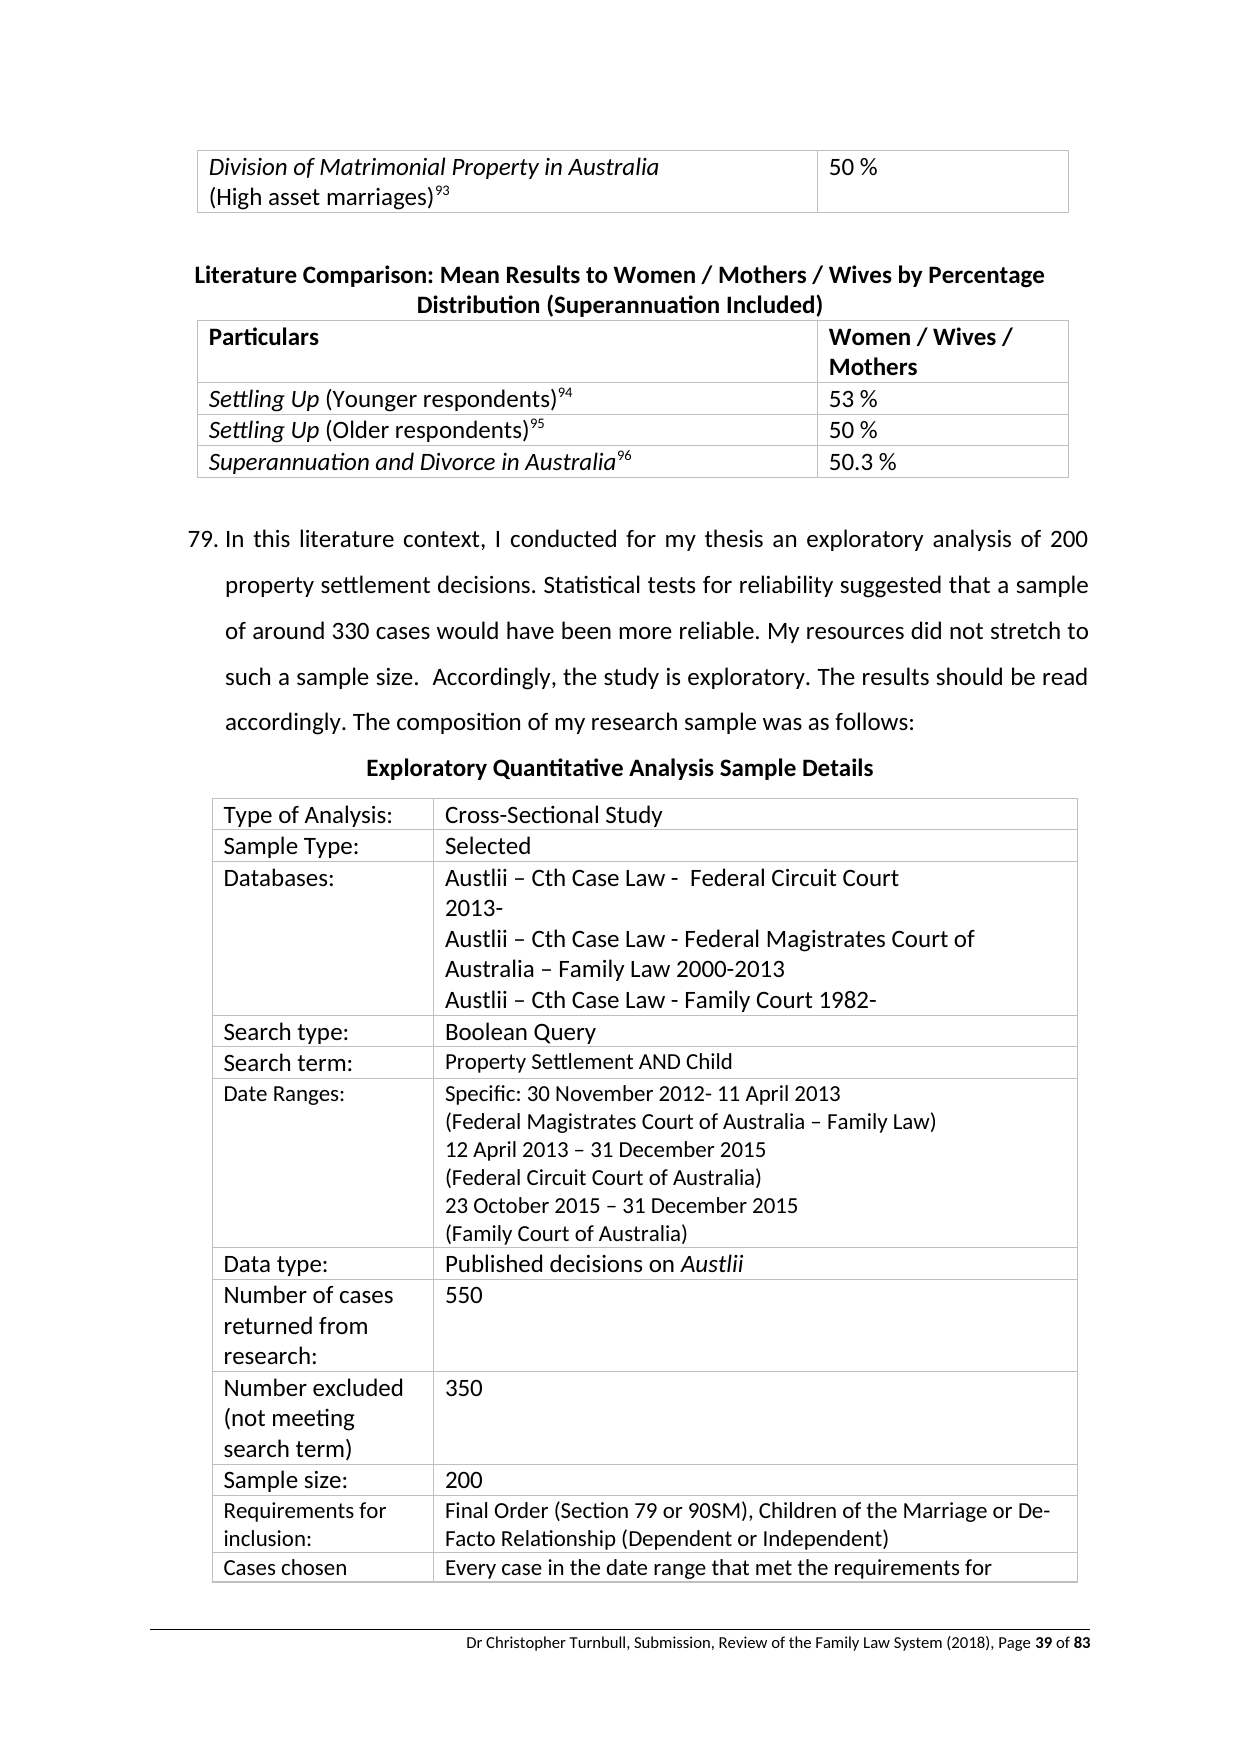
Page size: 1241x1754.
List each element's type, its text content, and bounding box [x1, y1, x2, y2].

table_cell Databases: [213, 862, 433, 1014]
table_cell Search type: [213, 1016, 433, 1046]
table_cell Cases chosen [213, 1553, 433, 1581]
table_cell Number excluded (not meeting search term) [213, 1372, 433, 1464]
table_cell Settling Up (Younger respondents) [198, 383, 817, 413]
table_cell Search term: [213, 1047, 433, 1078]
table_cell 50 % [818, 151, 1068, 212]
table_cell 50 % [818, 415, 1068, 445]
table_cell 53 % [818, 383, 1068, 413]
table_header Type of Analysis: [213, 799, 433, 829]
text Literature Comparison: Mean Results to Women / Mothers / Wives by Percentage Distribution (Superannuation Included) [150, 259, 1090, 320]
table_cell Date Ranges: [213, 1079, 433, 1247]
table_header Women / Wives / Mothers [818, 321, 1068, 382]
table_cell Final Order (Section 79 or 90SM), Children of the Marriage or De-Facto Relationship (Dependent or Independent) [434, 1496, 1077, 1552]
table_cell Sample size: [213, 1465, 433, 1495]
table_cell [434, 1553, 1077, 1581]
table_cell Sample Type: [213, 830, 433, 861]
table_cell Data type: [213, 1248, 433, 1278]
list In this literature context, I conducted for my thesis an exploratory analysis of 200 property settlement decisions. Statistical tests for reliability suggested that a sample of around 330 cases would have been more reliable. My resources did not stretch to such a sample size. Accordingly, the study is exploratory. The results should be read accordingly. The composition of my research sample was as follows: [187, 523, 1090, 737]
table_cell Settling Up (Older respondents) [198, 415, 817, 445]
table_cell Selected [434, 830, 1077, 861]
text Exploratory Quantitative Analysis Sample Details [150, 752, 1090, 783]
table_cell Number of cases returned from research: [213, 1280, 433, 1371]
table_cell Published decisions on Austlii [434, 1248, 1077, 1278]
table_cell 550 [434, 1280, 1077, 1371]
table_cell 50.3 % [818, 446, 1068, 477]
table_cell Boolean Query [434, 1016, 1077, 1046]
table_cell Requirements for inclusion: [213, 1496, 433, 1552]
table_header Particulars [198, 321, 817, 382]
table_header Cross-Sectional Study [434, 799, 1077, 829]
table_cell 200 [434, 1465, 1077, 1495]
table_cell Specific: 30 November 2012- 11 April 2013 (Federal Magistrates Court of Australia – Family Law) 12 April 2013 – 31 December 2015 (Federal Circuit Court of Australia) 23 October 2015 – 31 December 2015 (Family Court of Australia) [434, 1079, 1077, 1247]
table_cell Property Settlement AND Child [434, 1047, 1077, 1078]
table_cell Division of Matrimonial Property in Australia (High asset marriages) [198, 151, 817, 212]
table_cell Superannuation and Divorce in Australia [198, 446, 817, 477]
table_cell 350 [434, 1372, 1077, 1464]
table_cell Austlii – Cth Case Law - Federal Circuit Court 2013- Austlii – Cth Case Law - Federal Magistrates Court of Australia – Family Law 2000-2013 Austlii – Cth Case Law - Family Court 1982- [434, 862, 1077, 1014]
